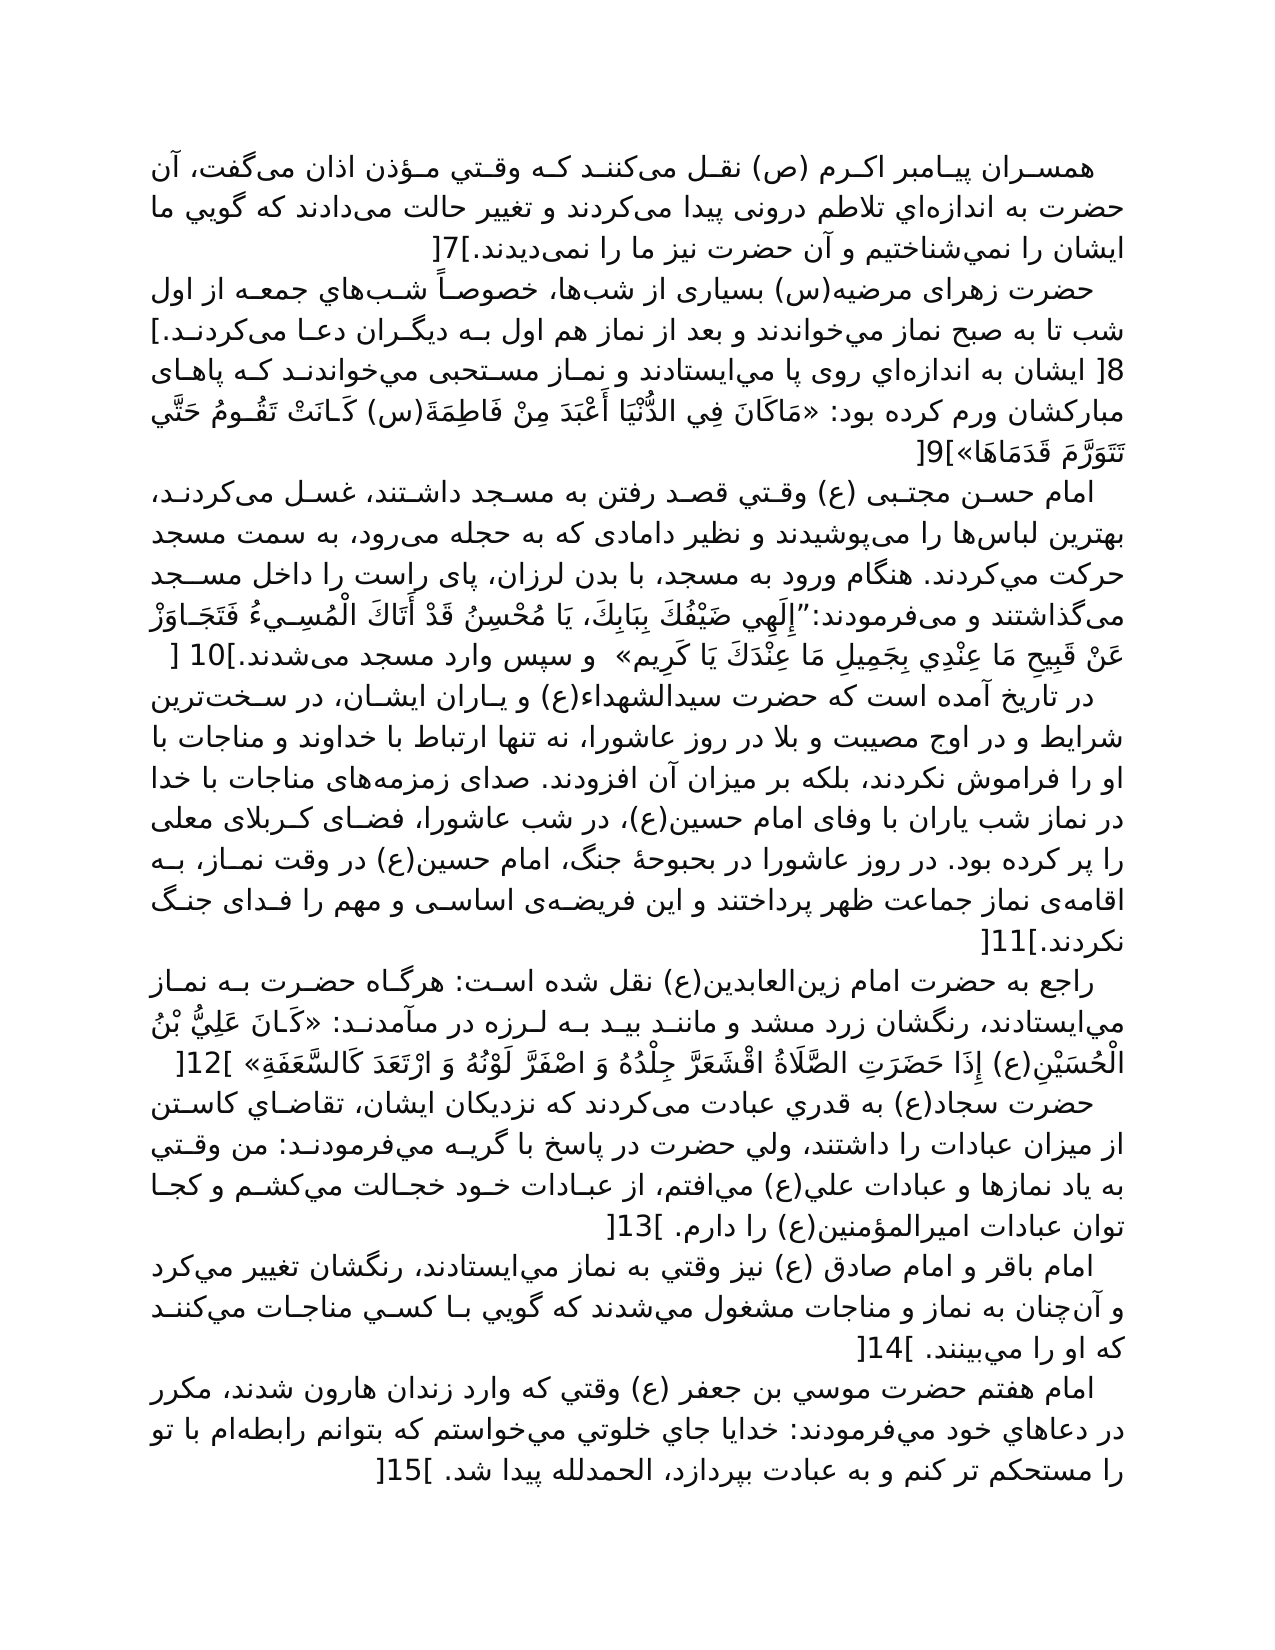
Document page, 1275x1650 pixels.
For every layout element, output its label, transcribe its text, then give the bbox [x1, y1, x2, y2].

text حضرت سجاد(ع) به قدري عبادت می‌كردند که نزديکان ايشان، تقاضاي کاستن از ميزان عبادات را داشتند، ولي حضرت در پاسخ با گریه مي‌فرمودند: من وقتي به ياد نمازها و عبادات علي(ع) مي‌افتم، از عبادات خود خجالت مي‌كشم و کجا توان عبادات اميرالمؤمنين(ع) را دارم. ]13[ [150, 1087, 1125, 1243]
text امام باقر و امام صادق (ع) نيز وقتي به نماز مي‌ايستادند، رنگشان تغيير مي‌کرد و آن‌چنان به نماز و مناجات مشغول مي‌شدند که گويي با کسي مناجات مي‌کنند ‌که او را مي‌بينند. ]14[ [150, 1250, 1125, 1365]
text امام حسن مجتبی (ع) وقتي‌ قصد رفتن به‌ مسجد داشتند، غسل می‌کردند، بهترین لباس‌ها را می‌پوشیدند و نظیر دامادی که به حجله می‌رود، به سمت مسجد حرکت مي‌کردند. هنگام ورود به مسجد، با بدن لرزان، پای راست را داخل مسجد می‌گذاشتند و می‌فرمودند:”إِلَهِي ضَيْفُكَ بِبَابِكَ، يَا مُحْسِنُ قَدْ أَتَاكَ الْمُسِي‏ءُ فَتَجَاوَزْ عَنْ قَبِيحِ مَا عِنْدِي بِجَمِيلِ مَا عِنْدَكَ يَا كَرِيم‏» و سپس وارد مسجد می‌شدند.]10 [ [150, 476, 1125, 673]
text راجع به حضرت امام زين‌العابدين(ع) نقل شده است: هرگاه حضرت به نماز مي‌ايستادند، رنگشان زرد مى‏شد و مانند بيد به لرزه در مى‏آمدند: «كَانَ عَلِيُّ بْنُ الْحُسَيْنِ(ع) إِذَا حَضَرَتِ الصَّلَاةُ اقْشَعَرَّ جِلْدُهُ وَ اصْفَرَّ لَوْنُهُ وَ ارْتَعَدَ كَالسَّعَفَةِ» ]12[ [150, 964, 1125, 1080]
text حضرت زهرای مرضیه(س) بسیاری از شب‌ها، خصوصاً شب‌هاي جمعه از اول شب تا به صبح نماز مي‌خواندند و بعد از نماز هم اول به دیگران دعا می‌کردند.]8[ ايشان به اندازه‌اي روی پا مي‌ايستادند و نماز مستحبی مي‌خواندند که پاهای مبارکشان ورم کرده بود: «مَاكَانَ فِي الدُّنْيَا أَعْبَدَ مِنْ فَاطِمَةَ(س) كَانَتْ تَقُومُ حَتَّي تَتَوَرَّمَ قَدَمَاهَا»]9[ [150, 272, 1125, 469]
text در تاریخ آمده است که حضرت سیدالشهداء(ع) و یاران ایشان، در سخت‌ترین شرایط و در اوج مصیبت و بلا در روز عاشورا، نه تنها ارتباط با خداوند و مناجات با او را فراموش نکردند، بلکه بر میزان آن افزودند. صدای زمزمه‌های مناجات با خدا در نماز شب یاران با وفای امام حسین(ع)، در شب عاشورا، فضای کربلای معلی را پر کرده بود. در روز عاشورا در بحبوحۀ جنگ، امام حسین(ع) در وقت نماز، به اقامه‌ی نماز جماعت ظهر پرداختند و این فریضه‌ی اساسی و مهم را فدای جنگ نکردند.]11[ [150, 679, 1125, 958]
text امام هفتم حضرت موسي ‌‌بن ‌‌جعفر (ع) وقتي كه وارد زندان هارون شدند، مکرر در دعا‌هاي خود مي‌فرمودند: خدايا جاي خلوتي مي‌خواستم كه بتوانم رابطه‌ام با تو را مستحکم تر کنم و به عبادت بپردازد، الحمدلله پيدا شد. ]15[ [150, 1372, 1125, 1487]
text همسران پیامبر اکرم (ص) نقل می‌کنند که وقتي مؤذن اذان می‌گفت، آن حضرت به‌ اندازه‌اي تلاطم‌‌ درونی پیدا می‌کردند و تغییر حالت‌ می‌دادند‌ که گويي ما‌ ایشان را نمي‌شناختيم و آن حضرت نیز ما را نمی‌دیدند.]7[ [150, 150, 1125, 265]
